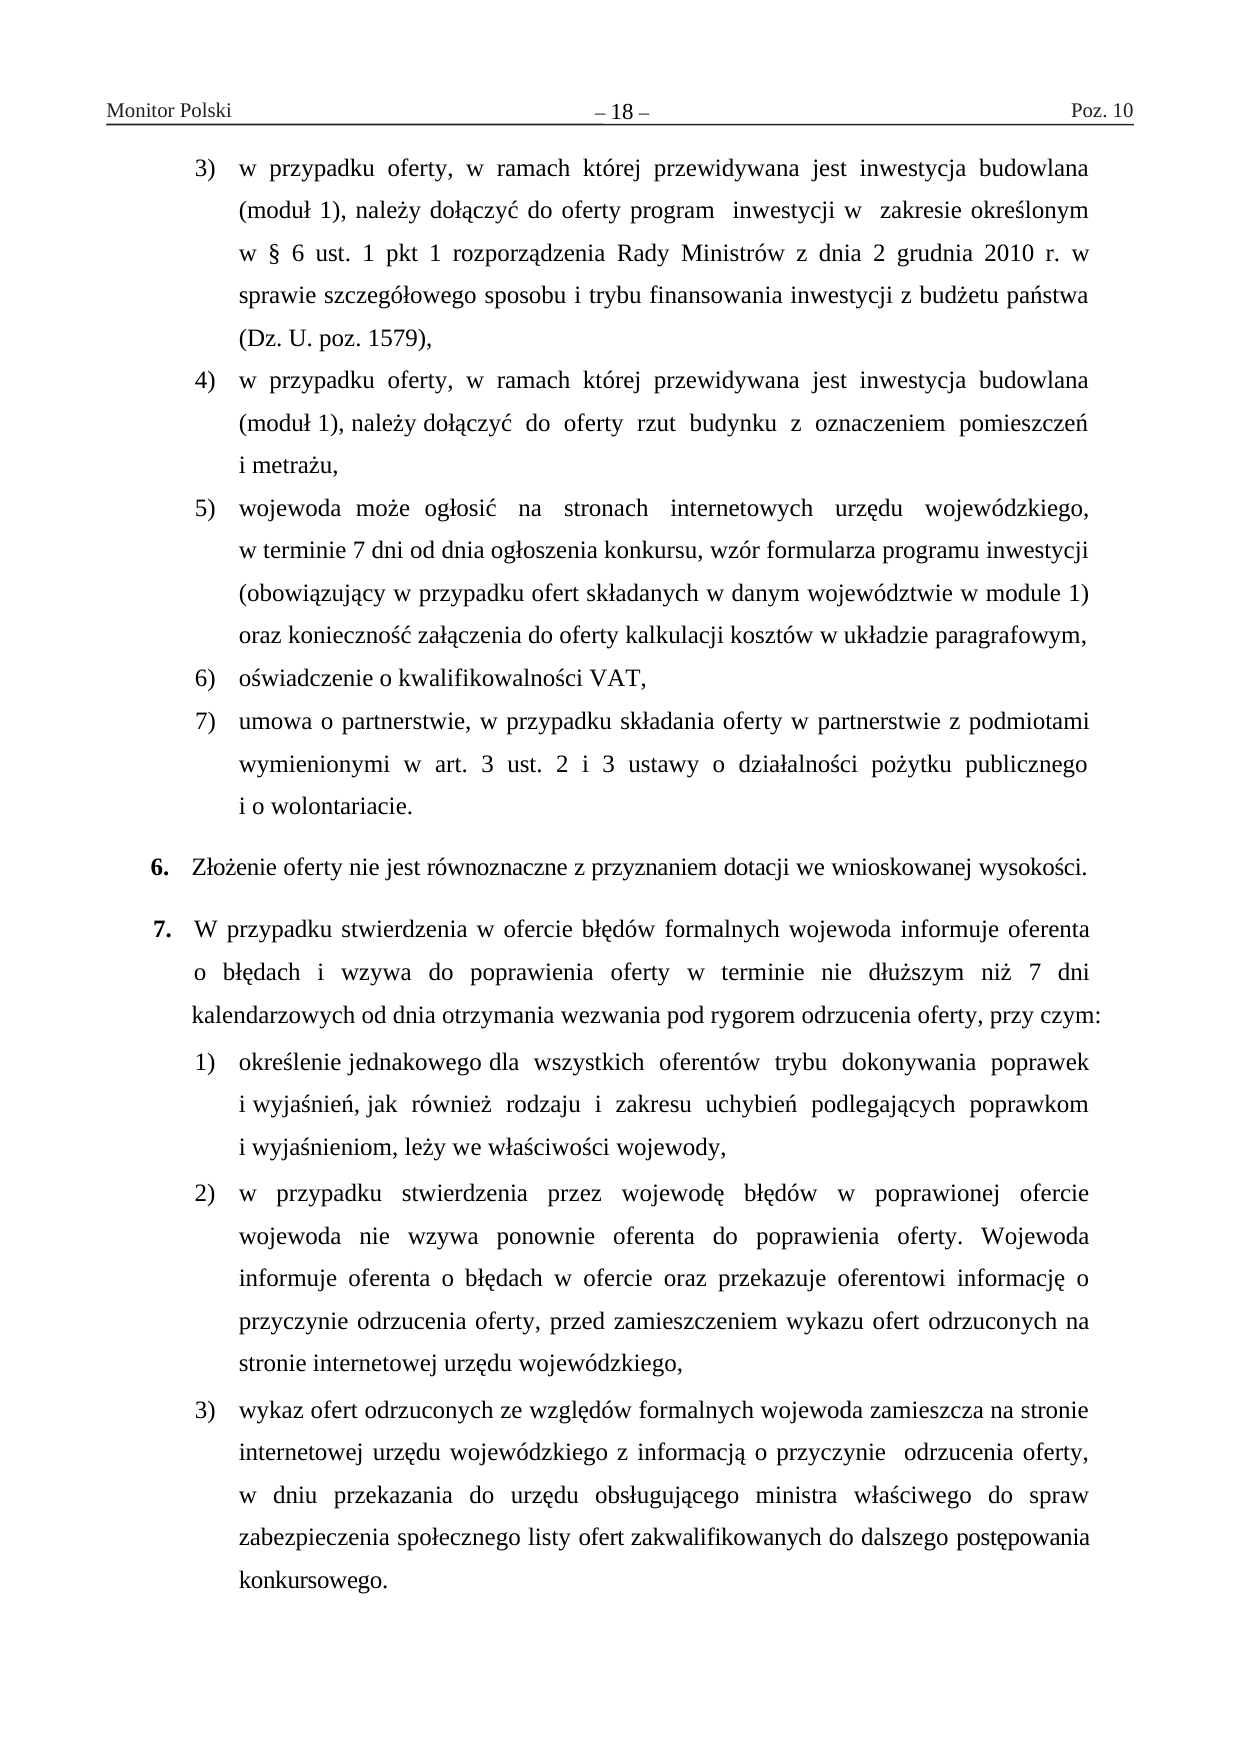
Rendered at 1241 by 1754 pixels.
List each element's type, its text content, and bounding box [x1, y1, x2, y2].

list W przypadku stwierdzenia w ofercie błędów formalnych wojewoda informuje oferenta [96, 914, 1089, 943]
list określenie jednakowego dla wszystkich oferentów trybu dokonywania poprawek i wyjaśnień, jak również rodzaju i zakresu uchybień podlegających poprawkom i wyjaśnieniom, leży we właściwości wojewody, [194, 1047, 1090, 1160]
list umowa o partnerstwie, w przypadku składania oferty w partnerstwie z podmiotami wymienionymi w art. 3 ust. 2 i 3 ustawy o działalności pożytku publicznego i o wolontariacie. [195, 706, 1090, 820]
list w przypadku oferty, w ramach której przewidywana jest inwestycja budowlana (moduł 1), należy dołączyć do oferty program inwestycji w zakresie określonym w § 6 ust. 1 pkt 1 rozporządzenia Rady Ministrów z dnia 2 grudnia 2010 r. w sprawie szczegółowego sposobu i trybu finansowania inwestycji z budżetu państwa (Dz. U. poz. 1579), [194, 153, 1090, 352]
list w przypadku oferty, w ramach której przewidywana jest inwestycja budowlana (moduł 1), należy dołączyć do oferty rzut budynku z oznaczeniem pomieszczeń i metrażu, [194, 366, 1090, 479]
list wojewoda może ogłosić na stronach internetowych urzędu wojewódzkiego, w terminie 7 dni od dnia ogłoszenia konkursu, wzór formularza programu inwestycji (obowiązujący w przypadku ofert składanych w danym województwie w module 1) oraz konieczność załączenia do oferty kalkulacji kosztów w układzie paragrafowym, [194, 493, 1090, 649]
text o błędach i wzywa do poprawienia oferty w terminie nie dłuższym niż 7 dni [96, 957, 1089, 985]
list wykaz ofert odrzuconych ze względów formalnych wojewoda zamieszcza na stronie internetowej urzędu wojewódzkiego z informacją o przyczynie odrzucenia oferty, w dniu przekazania do urzędu obsługującego ministra właściwego do spraw zabezpieczenia społecznego listy ofert zakwalifikowanych do dalszego postępowania konkursowego. [194, 1395, 1090, 1594]
list Złożenie oferty nie jest równoznaczne z przyznaniem dotacji we wnioskowanej wysokości. [150, 852, 1144, 881]
text kalendarzowych od dnia otrzymania wezwania pod rygorem odrzucenia oferty, przy czym: [191, 1000, 1144, 1028]
list oświadczenie o kwalifikowalności VAT, [194, 663, 1144, 692]
list w przypadku stwierdzenia przez wojewodę błędów w poprawionej ofercie wojewoda nie wzywa ponownie oferenta do poprawienia oferty. Wojewoda informuje oferenta o błędach w ofercie oraz przekazuje oferentowi informację o przyczynie odrzucenia oferty, przed zamieszczeniem wykazu ofert odrzuconych na stronie internetowej urzędu wojewódzkiego, [194, 1178, 1090, 1377]
